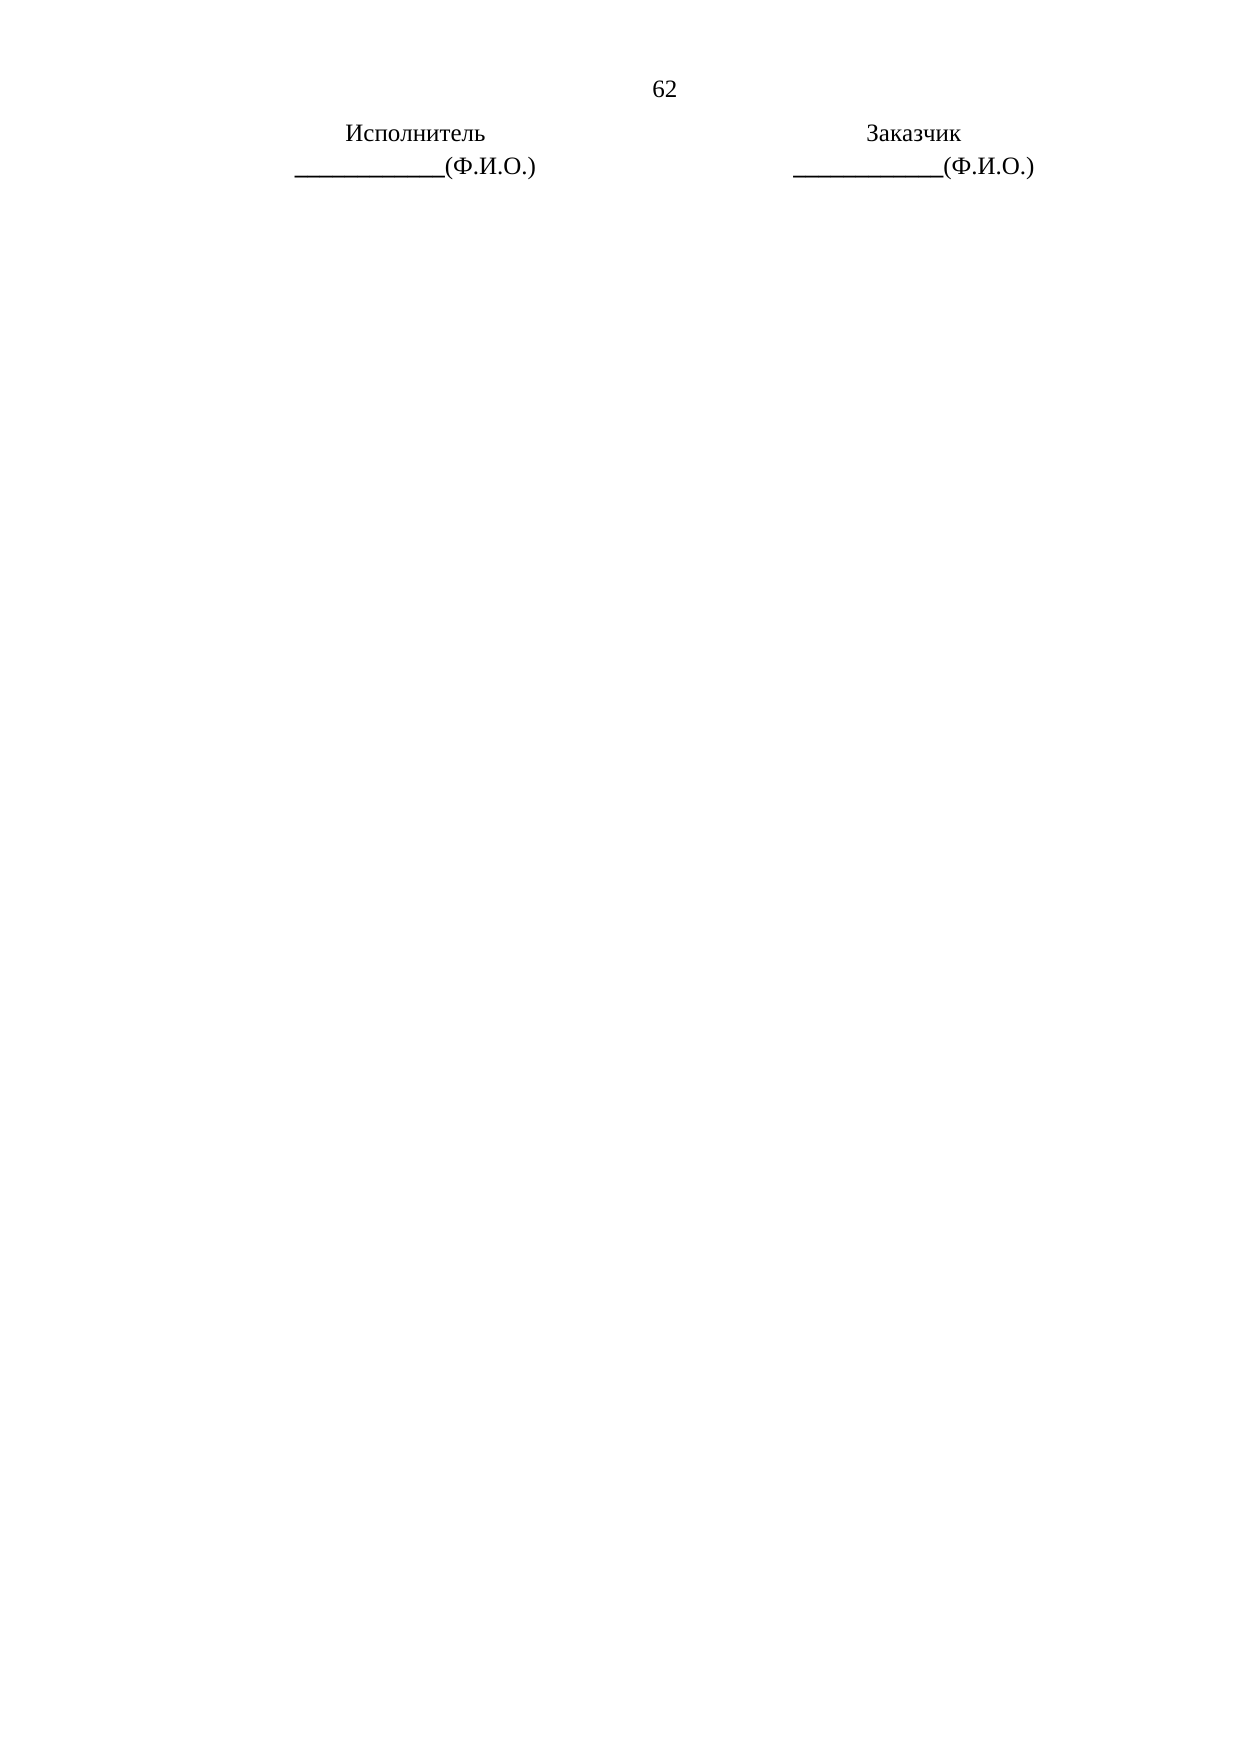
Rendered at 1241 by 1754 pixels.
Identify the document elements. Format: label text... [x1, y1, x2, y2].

table_header Исполнитель [166, 118, 664, 151]
table_cell ____________(Ф.И.О.) [665, 151, 1163, 184]
table_header Заказчик [665, 118, 1163, 151]
table_cell ____________(Ф.И.О.) [166, 151, 664, 184]
